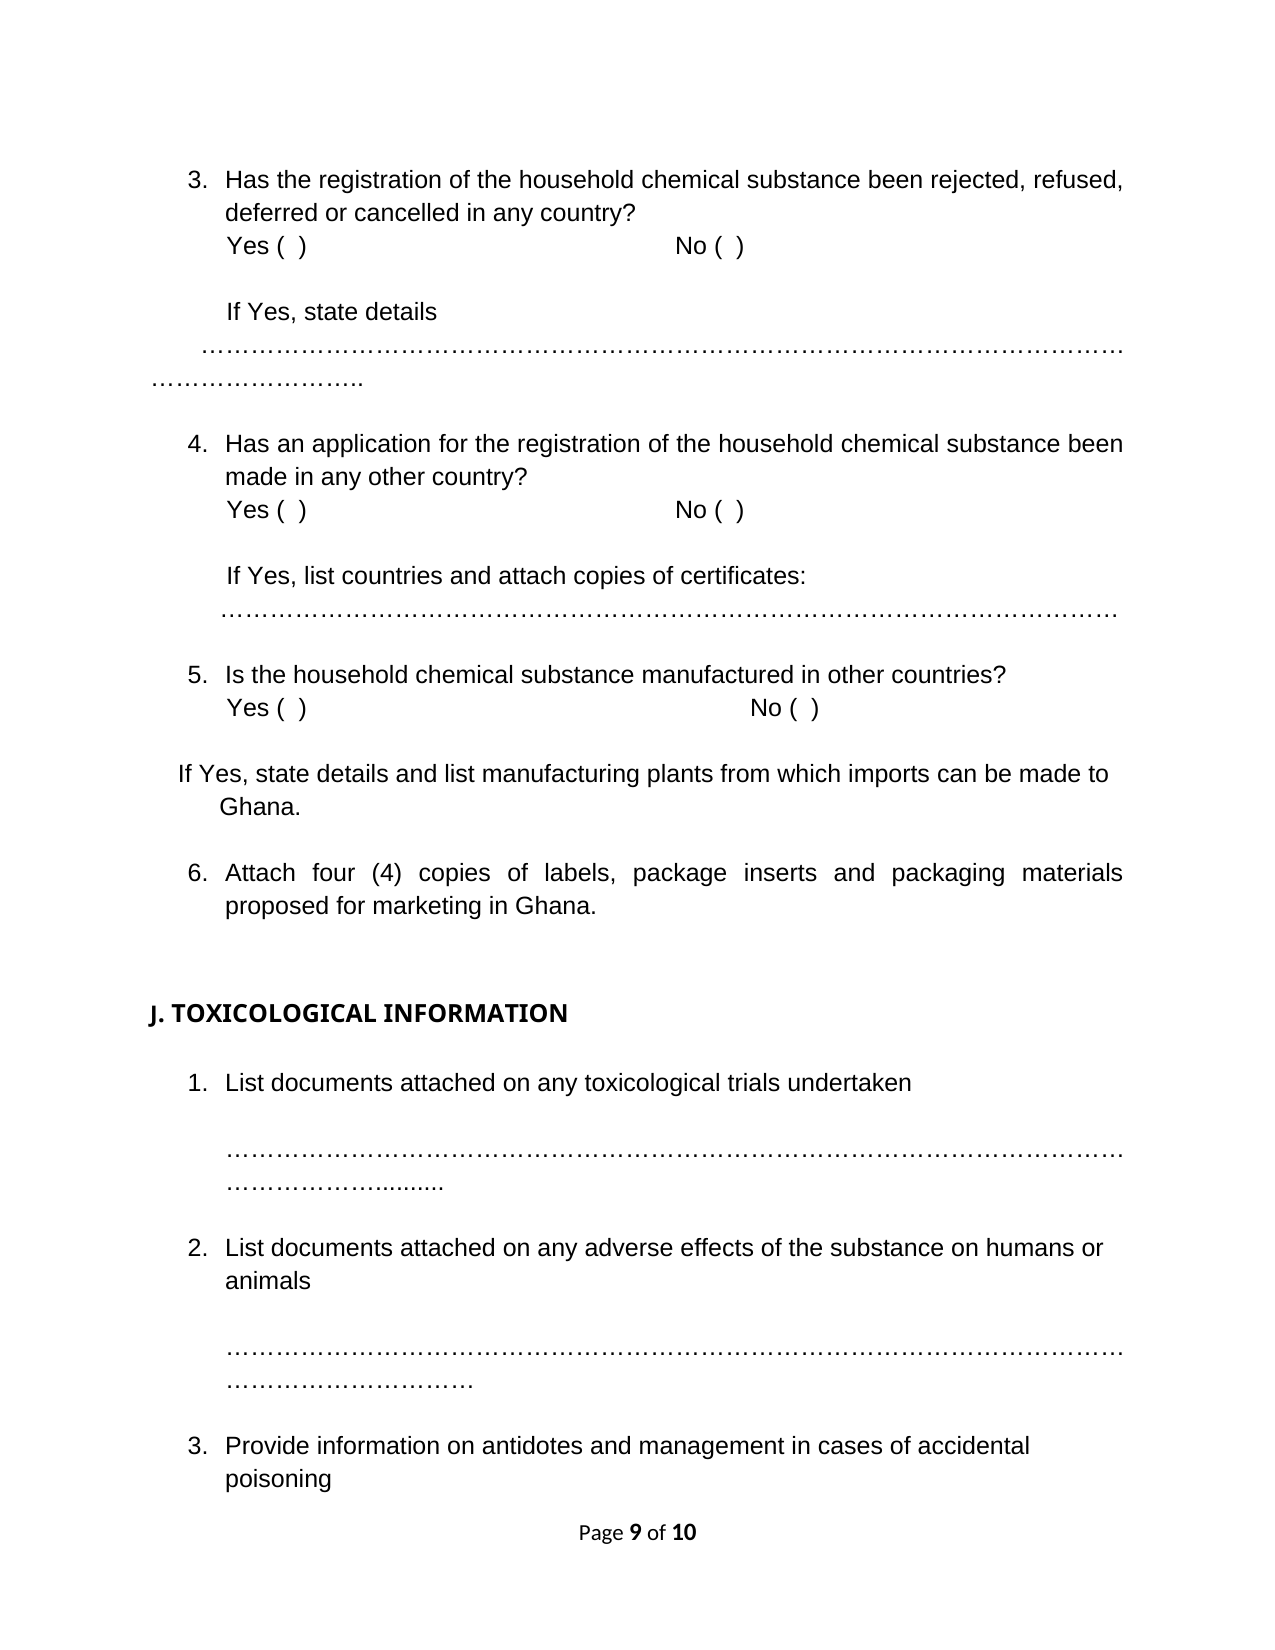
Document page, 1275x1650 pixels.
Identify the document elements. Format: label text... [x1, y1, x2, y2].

text If Yes, list countries and attach copies of certificates: [150, 561, 1125, 589]
text J. TOXICOLOGICAL INFORMATION [150, 996, 1125, 1030]
list Is the household chemical substance manufactured in other countries? [187, 660, 1125, 688]
list List documents attached on any adverse effects of the substance on humans or animals [187, 1233, 1125, 1295]
list Has the registration of the household chemical substance been rejected, refused, deferred or cancelled in any country? [187, 165, 1125, 227]
text Yes ( ) No ( ) [150, 231, 1125, 260]
text If Yes, state details and list manufacturing plants from which imports can be made to [150, 759, 1125, 787]
list Attach four (4) copies of labels, package inserts and packaging materials proposed for marketing in Ghana. [187, 858, 1125, 919]
list Provide information on antidotes and management in cases of accidental poisoning [187, 1431, 1125, 1493]
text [225, 1332, 1125, 1394]
text If Yes, state details [150, 297, 1125, 326]
list Has an application for the registration of the household chemical substance been made in any other country? [187, 428, 1125, 490]
text Yes ( ) No ( ) [150, 693, 1125, 721]
text Ghana. [150, 792, 1125, 821]
list List documents attached on any toxicological trials undertaken [187, 1068, 1125, 1097]
text Yes ( ) No ( ) [150, 494, 1125, 523]
text ……………………………………………………………………………………………………………….......... [225, 1134, 1125, 1196]
text ……………………………………………………………………………………………… [150, 594, 1125, 622]
text ……………………………………………………………………………………………………………………….. [150, 330, 1125, 392]
